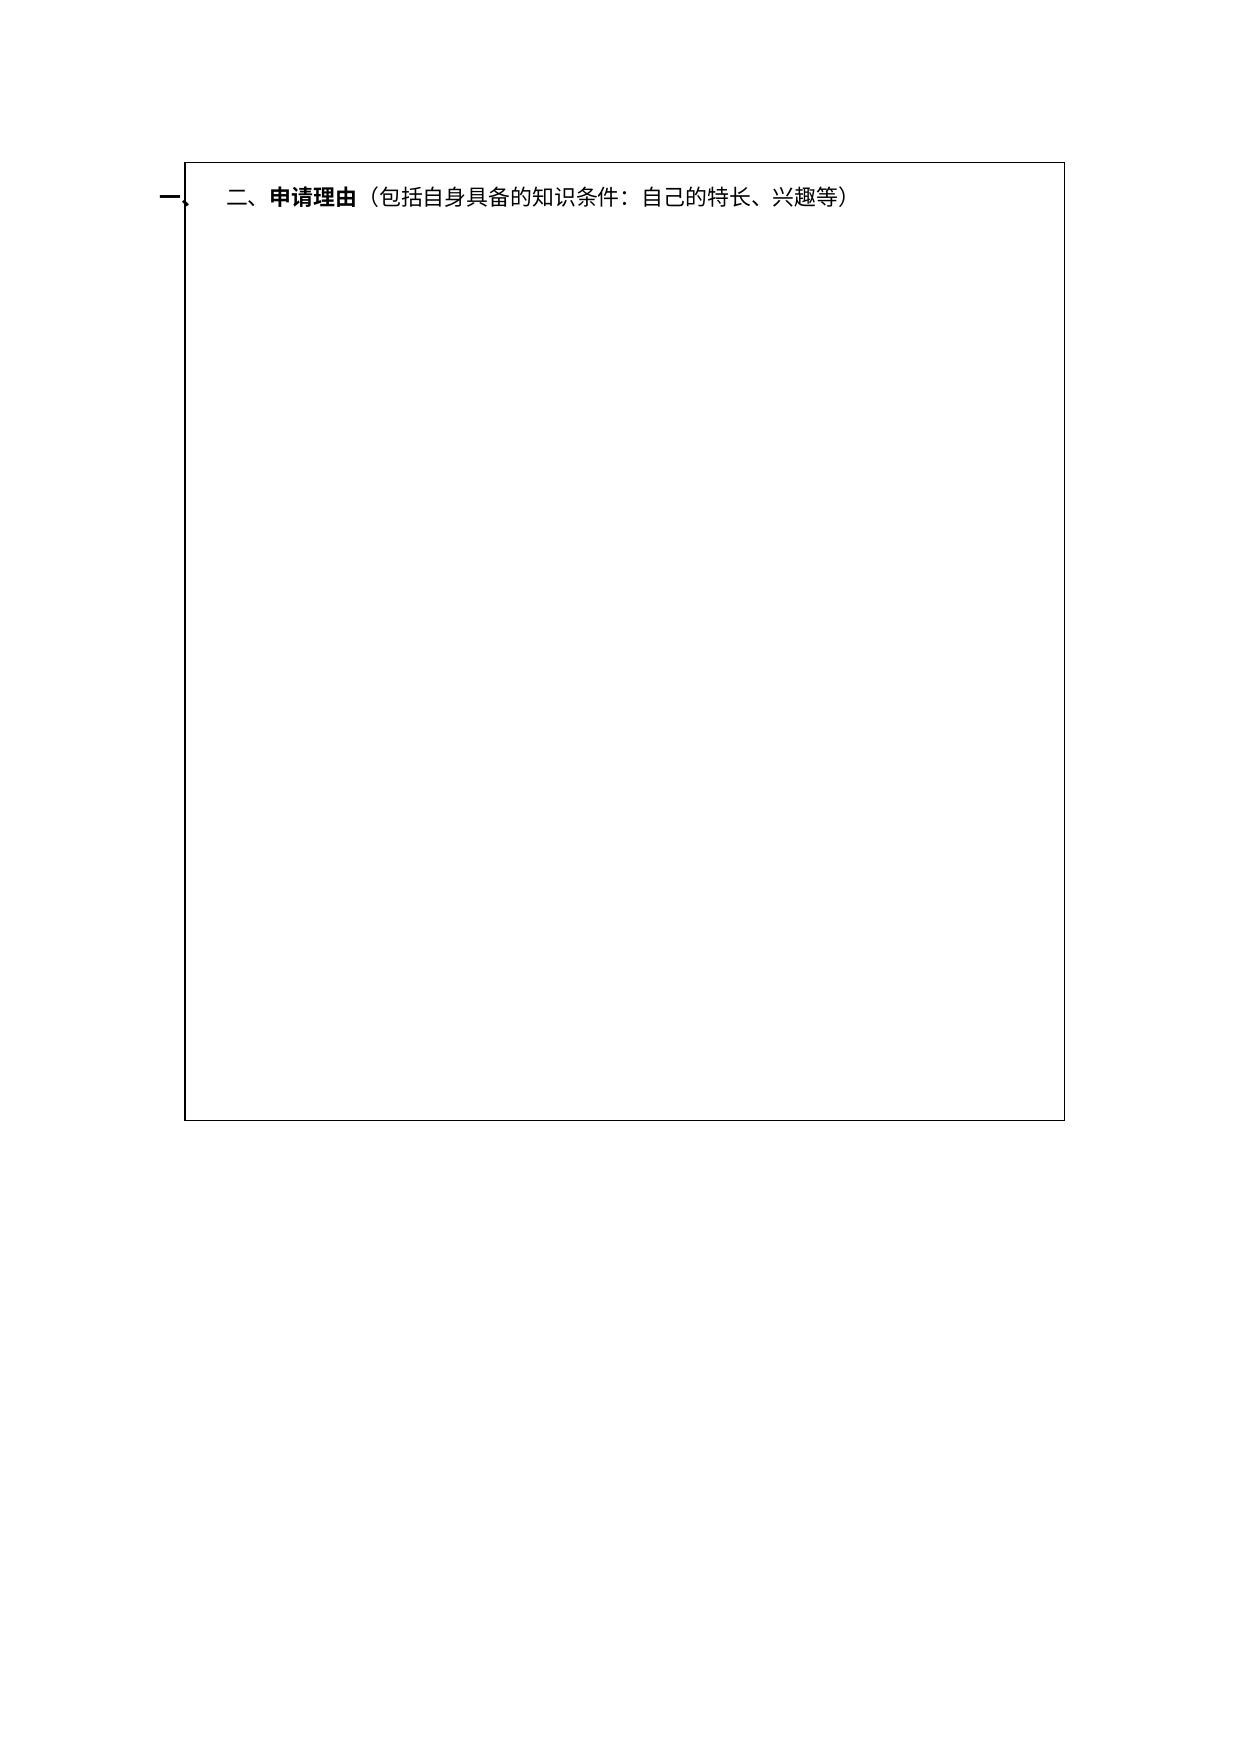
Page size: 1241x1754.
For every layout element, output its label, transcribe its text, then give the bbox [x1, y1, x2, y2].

table_cell 申请理由（包括自身具备的知识条件：自己的特长、兴趣等） [186, 163, 1064, 1120]
